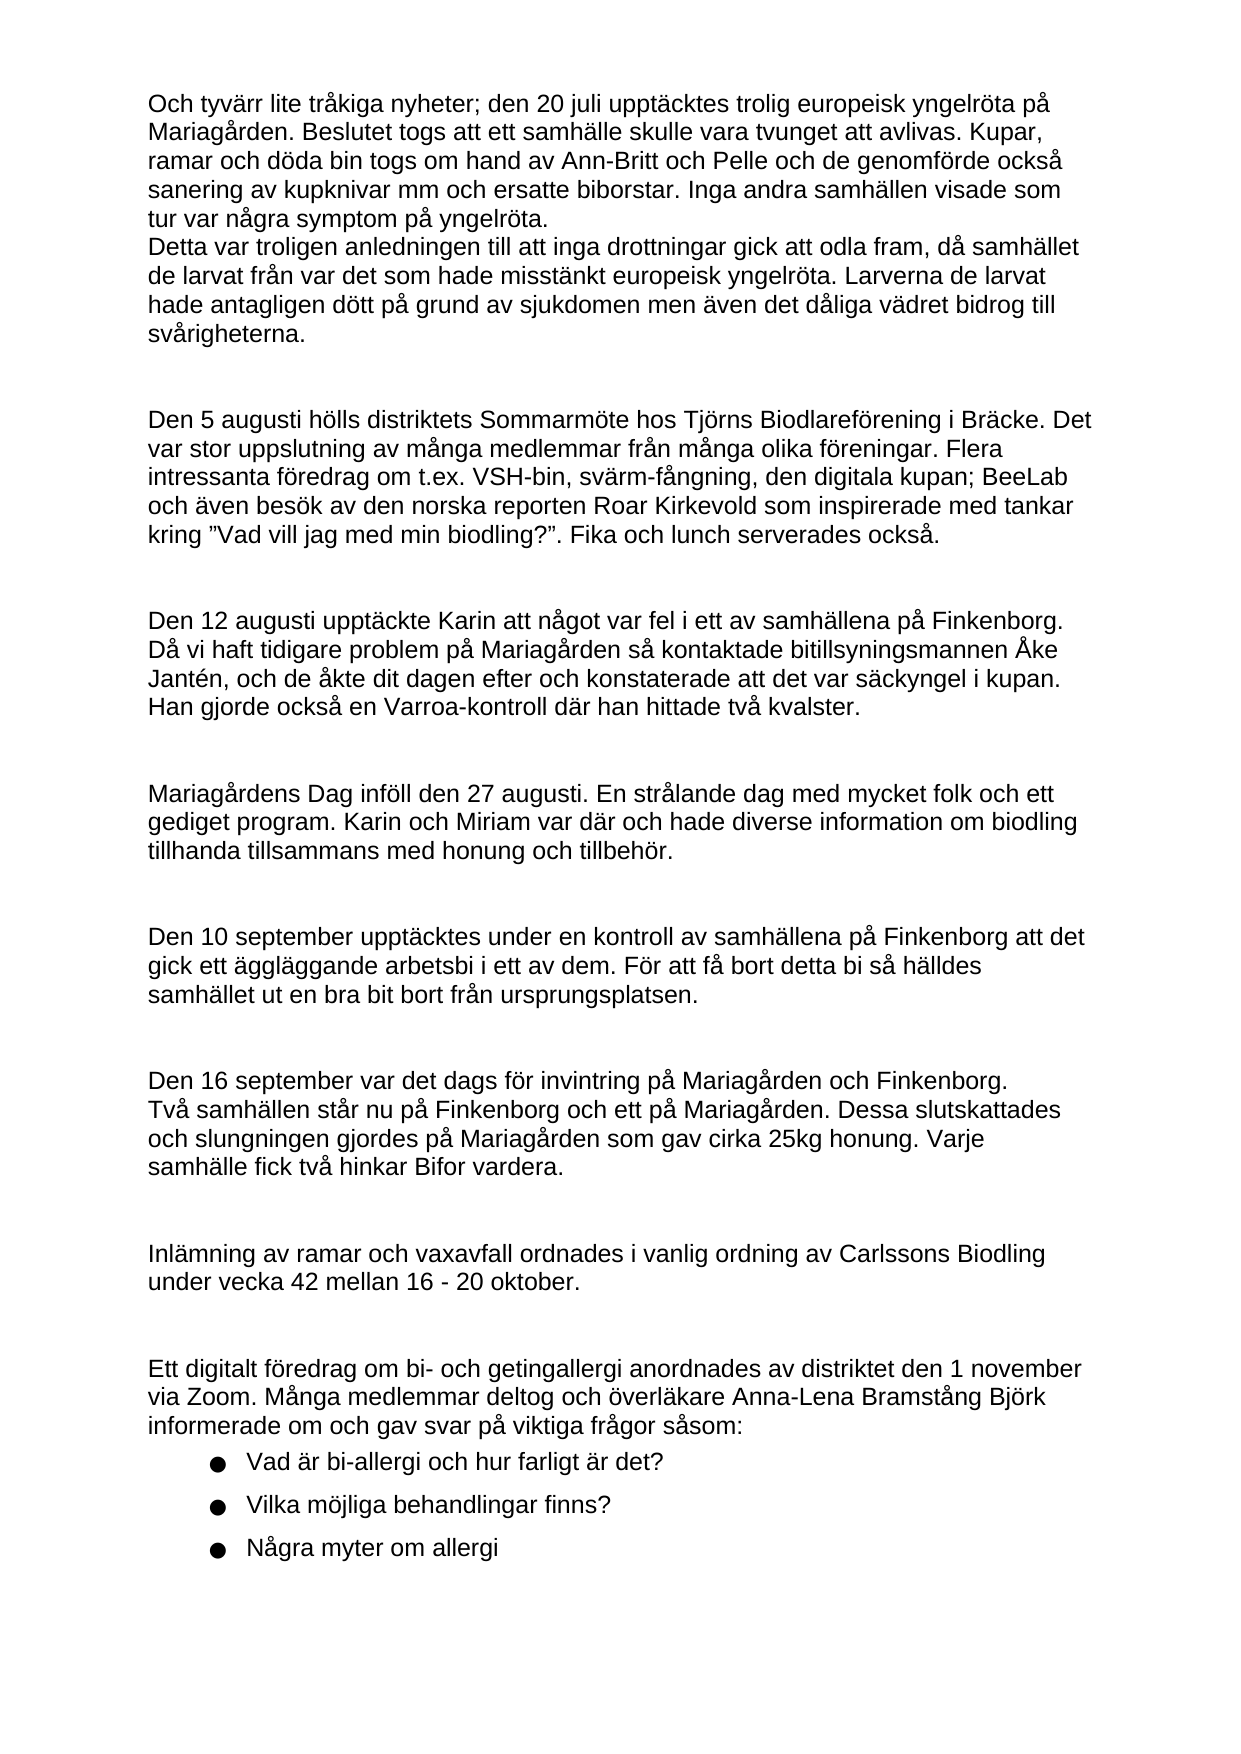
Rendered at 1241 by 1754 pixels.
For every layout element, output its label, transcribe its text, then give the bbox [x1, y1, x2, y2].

text Den 16 september var det dags för invintring på Mariagården och Finkenborg. [148, 1066, 1093, 1095]
text Då vi haft tidigare problem på Mariagården så kontaktade bitillsyningsmannen Åke Jantén, och de åkte dit dagen efter och konstaterade att det var säckyngel i kupan. Han gjorde också en Varroa-kontroll där han hittade två kvalster. [148, 635, 1093, 721]
list Vad är bi-allergi och hur farligt är det? [208, 1440, 1093, 1482]
text Mariagårdens Dag inföll den 27 augusti. En strålande dag med mycket folk och ett gediget program. Karin och Miriam var där och hade diverse information om biodling tillhanda tillsammans med honung och tillbehör. [148, 778, 1093, 865]
text Och tyvärr lite tråkiga nyheter; den 20 juli upptäcktes trolig europeisk yngelröta på Mariagården. Beslutet togs att ett samhälle skulle vara tvunget att avlivas. Kupar, ramar och döda bin togs om hand av Ann-Britt och Pelle och de genomförde också sanering av kupknivar mm och ersatte biborstar. Inga andra samhällen visade som tur var några symptom på yngelröta. [148, 88, 1093, 232]
text Den 10 september upptäcktes under en kontroll av samhällena på Finkenborg att det gick ett äggläggande arbetsbi i ett av dem. För att få bort detta bi så hälldes samhället ut en bra bit bort från ursprungsplatsen. [148, 922, 1093, 1008]
list Vilka möjliga behandlingar finns? [208, 1482, 1093, 1525]
text Den 12 augusti upptäckte Karin att något var fel i ett av samhällena på Finkenborg. [148, 606, 1093, 635]
text Ett digitalt föredrag om bi- och getingallergi anordnades av distriktet den 1 november via Zoom. Många medlemmar deltog och överläkare Anna-Lena Bramstång Björk informerade om och gav svar på viktiga frågor såsom: [148, 1353, 1093, 1440]
text Detta var troligen anledningen till att inga drottningar gick att odla fram, då samhället de larvat från var det som hade misstänkt europeisk yngelröta. Larverna de larvat hade antagligen dött på grund av sjukdomen men även det dåliga vädret bidrog till svårigheterna. [148, 232, 1093, 347]
text Den 5 augusti hölls distriktets Sommarmöte hos Tjörns Biodlareförening i Bräcke. Det var stor uppslutning av många medlemmar från många olika föreningar. Flera intressanta föredrag om t.ex. VSH-bin, svärm-fångning, den digitala kupan; BeeLab och även besök av den norska reporten Roar Kirkevold som inspirerade med tankar kring ”Vad vill jag med min biodling?”. Fika och lunch serverades också. [148, 405, 1093, 548]
list Några myter om allergi [208, 1525, 1093, 1568]
text Inlämning av ramar och vaxavfall ordnades i vanlig ordning av Carlssons Biodling under vecka 42 mellan 16 - 20 oktober. [148, 1238, 1093, 1296]
text Två samhällen står nu på Finkenborg och ett på Mariagården. Dessa slutskattades och slungningen gjordes på Mariagården som gav cirka 25kg honung. Varje samhälle fick två hinkar Bifor vardera. [148, 1095, 1093, 1181]
